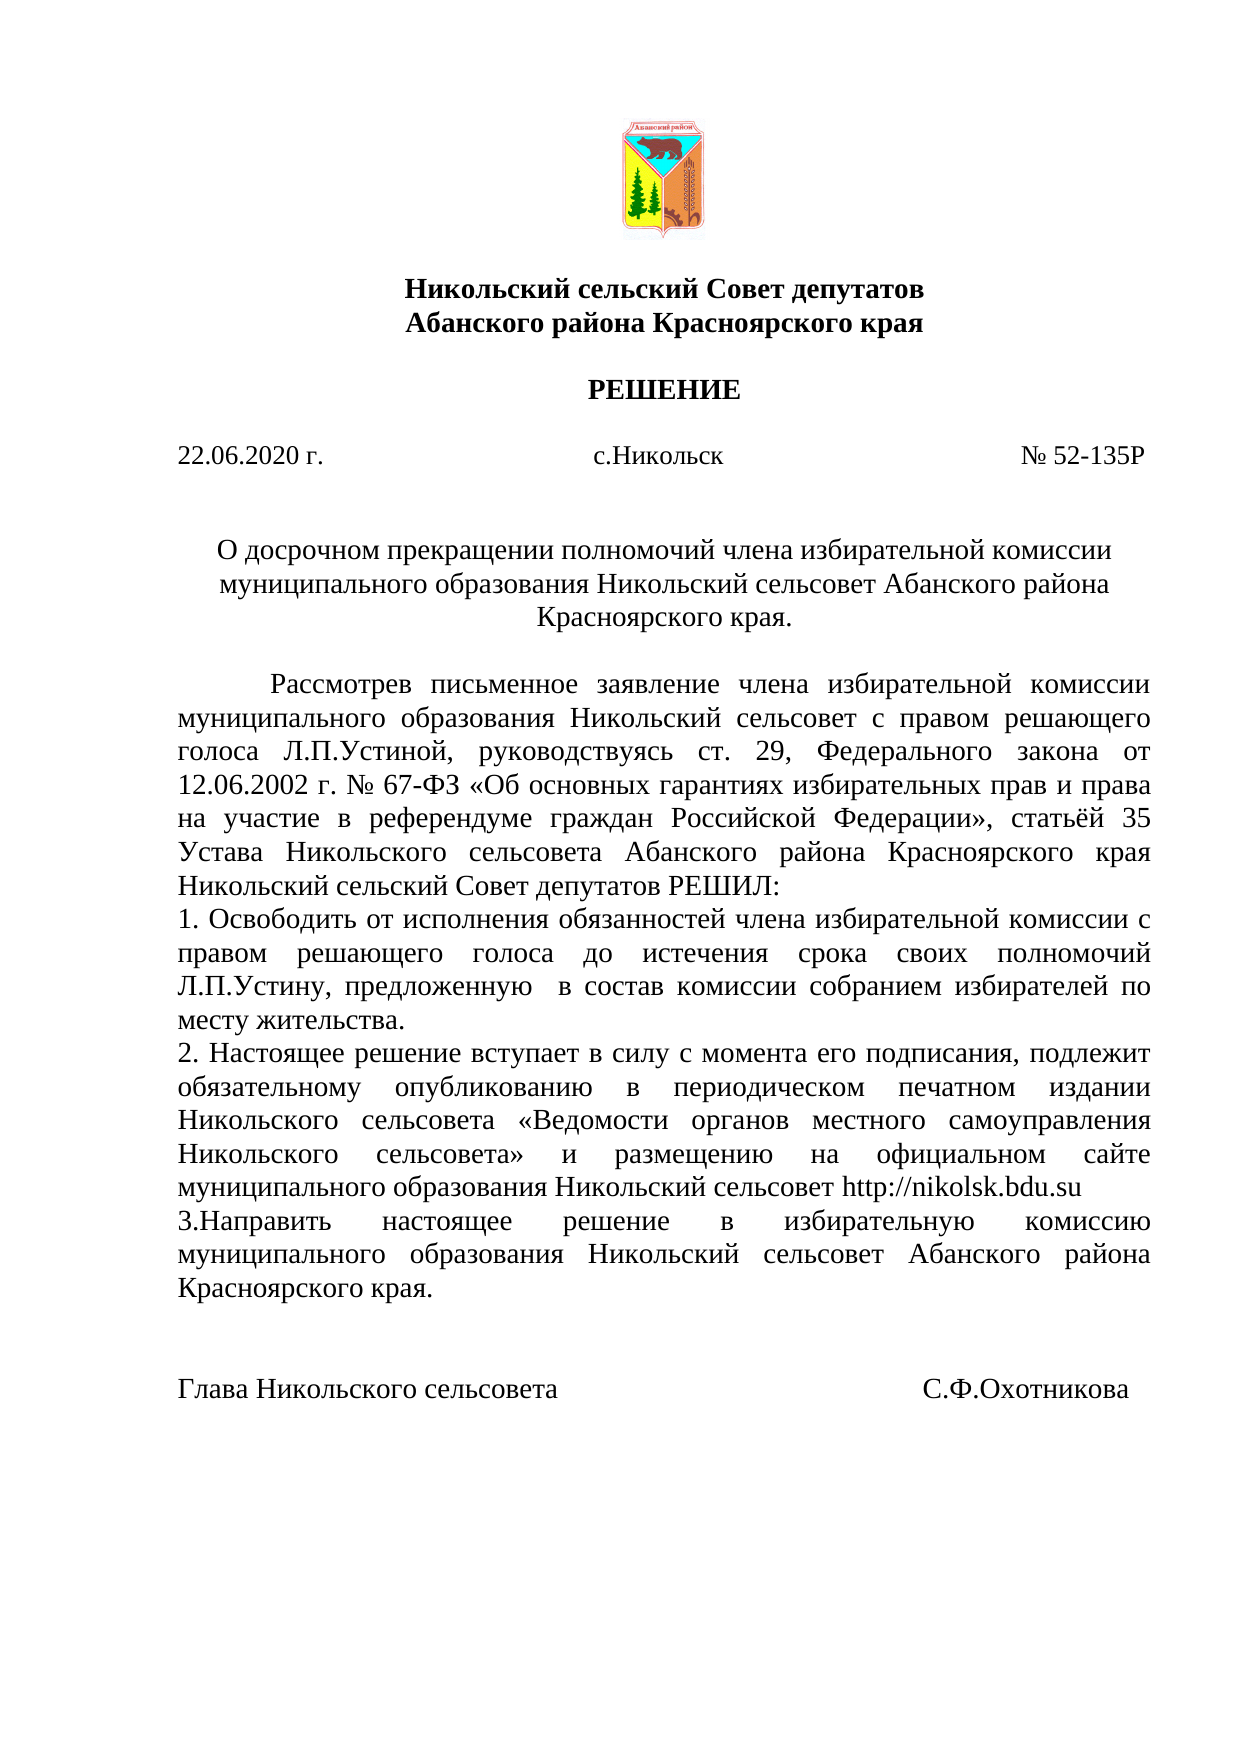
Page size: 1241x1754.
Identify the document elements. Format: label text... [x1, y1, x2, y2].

text Рассмотрев письменное заявление члена избирательной комиссии муниципального образования Никольский сельсовет с правом решающего голоса Л.П.Устиной, руководствуясь ст. 29, Федерального закона от 12.06.2002 г. № 67-ФЗ «Об основных гарантиях избирательных прав и права на участие в референдуме граждан Российской Федерации», статьёй 35 Устава Никольского сельсовета Абанского района Красноярского края Никольский сельский Совет депутатов РЕШИЛ: [177, 666, 1152, 901]
text 1. Освободить от исполнения обязанностей члена избирательной комиссии с правом решающего голоса до истечения срока своих полномочий Л.П.Устину, предложенную в состав комиссии собранием избирателей по месту жительства. [177, 901, 1152, 1035]
text Глава Никольского сельсовета С.Ф.Охотникова [177, 1371, 1152, 1404]
text РЕШЕНИЕ [177, 372, 1152, 405]
text Никольский сельский Совет депутатов [177, 271, 1152, 305]
text О досрочном прекращении полномочий члена избирательной комиссии муниципального образования Никольский сельсовет Абанского района Красноярского края. [177, 532, 1152, 633]
text 2. Настоящее решение вступает в силу с момента его подписания, подлежит обязательному опубликованию в периодическом печатном издании Никольского сельсовета «Ведомости органов местного самоуправления Никольского сельсовета» и размещению на официальном сайте муниципального образования Никольский сельсовет http://nikolsk.bdu.su [177, 1035, 1152, 1203]
text 22.06.2020 г. с.Никольск № 52-135Р [177, 439, 1152, 470]
text Абанского района Красноярского края [177, 305, 1152, 338]
text 3.Направить настоящее решение в избирательную комиссию муниципального образования Никольский сельсовет Абанского района Красноярского края. [177, 1203, 1152, 1304]
picture [619, 118, 710, 240]
